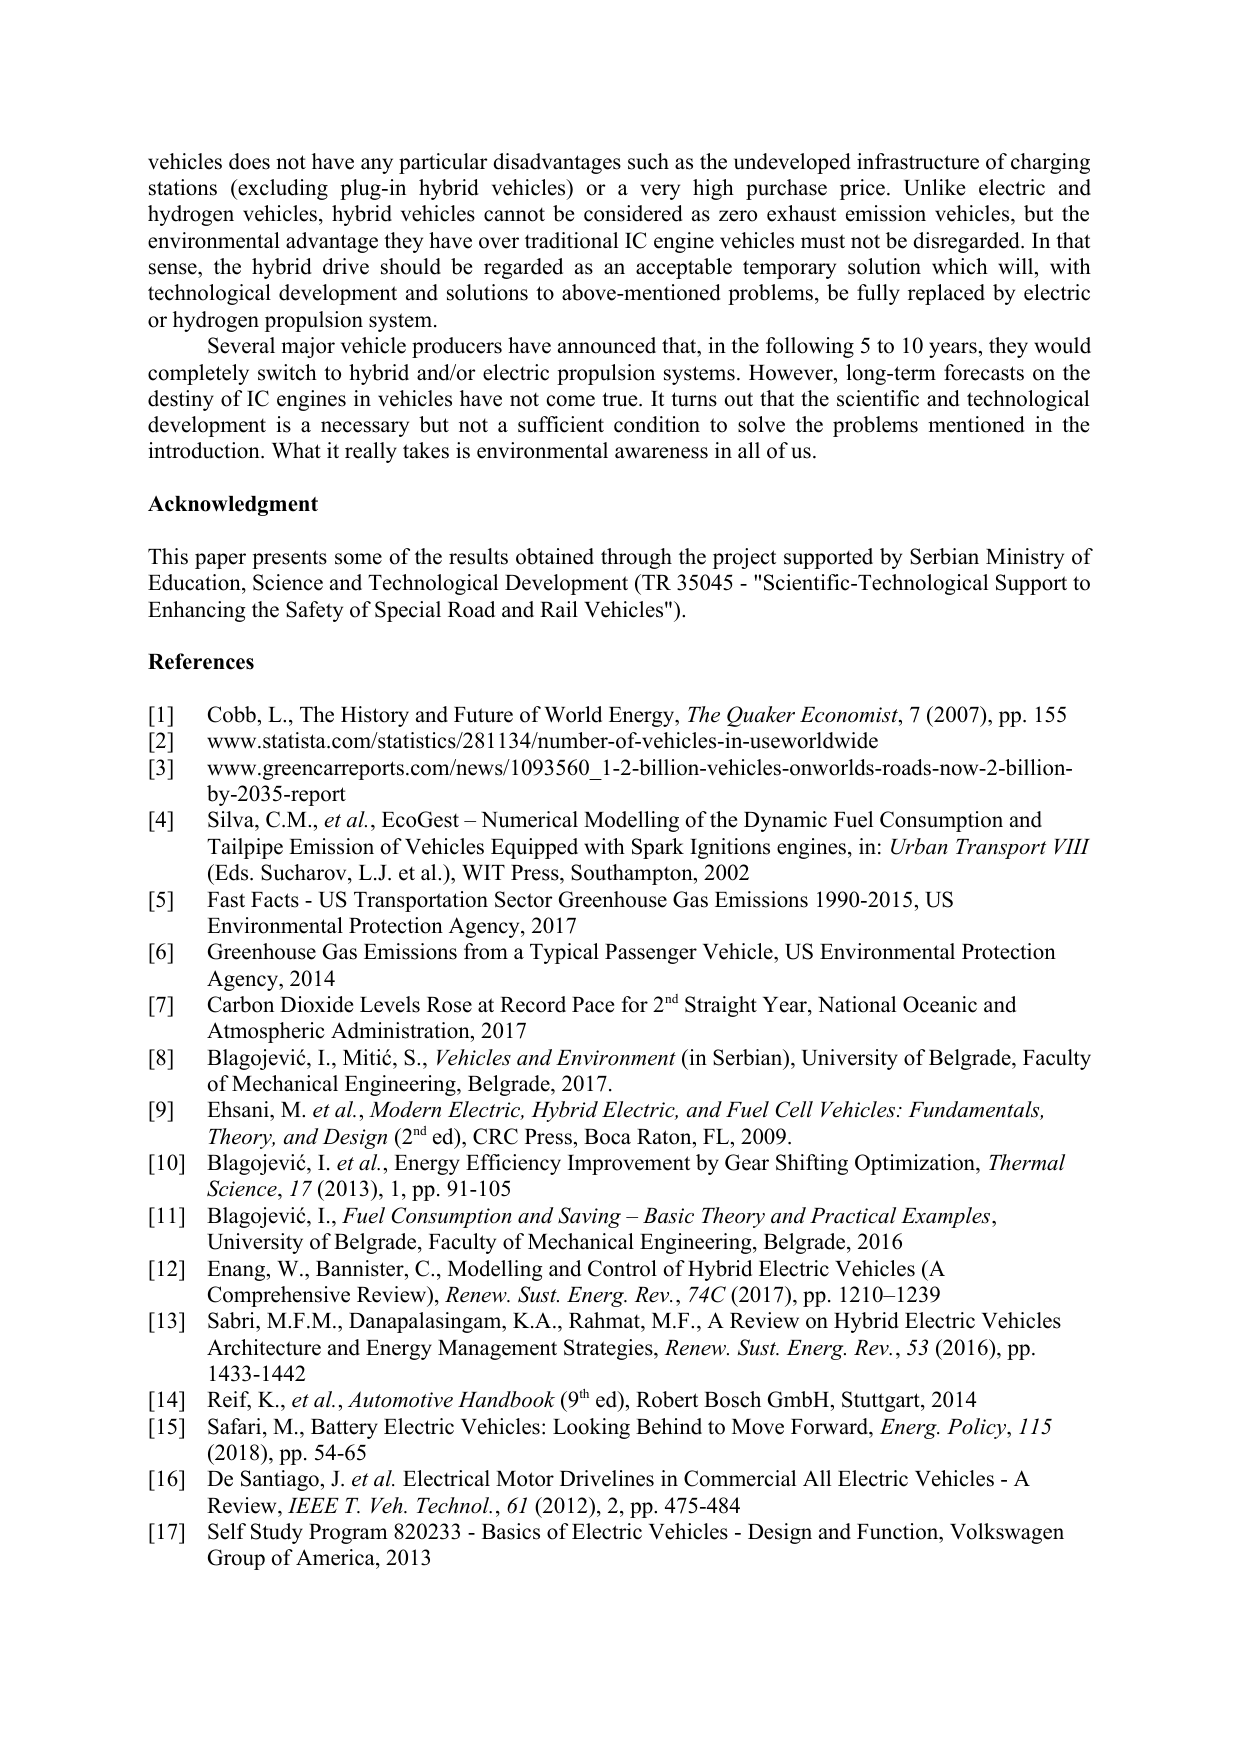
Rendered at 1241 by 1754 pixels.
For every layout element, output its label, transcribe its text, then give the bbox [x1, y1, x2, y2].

list Self Study Program 820233 - Basics of Electric Vehicles - Design and Function, Volkswagen Group of America, 2013 [148, 1518, 1092, 1571]
list Blagojević, I., Fuel Consumption and Saving – Basic Theory and Practical Examples, University of Belgrade, Faculty of Mechanical Engineering, Belgrade, 2016 [148, 1202, 1092, 1254]
list Carbon Dioxide Levels Rose at Record Pace for 2nd Straight Year, National Oceanic and Atmospheric Administration, 2017 [148, 991, 1092, 1044]
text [148, 148, 1092, 332]
list Cobb, L., The History and Future of World Energy, The Quaker Economist, 7 (2007), pp. 155 [148, 701, 1092, 727]
list Reif, K., et al., Automotive Handbook (9th ed), Robert Bosch GmbH, Stuttgart, 2014 [148, 1386, 1092, 1413]
text Acknowledgment [148, 490, 1092, 517]
list Blagojević, I. et al., Energy Efficiency Improvement by Gear Shifting Optimization, Thermal Science, 17 (2013), 1, pp. 91-105 [148, 1149, 1092, 1202]
list Fast Facts - US Transportation Sector Greenhouse Gas Emissions 1990-2015, US Environmental Protection Agency, 2017 [148, 886, 1092, 938]
list Sabri, M.F.M., Danapalasingam, K.A., Rahmat, M.F., A Review on Hybrid Electric Vehicles Architecture and Energy Management Strategies, Renew. Sust. Energ. Rev., 53 (2016), pp. 1433-1442 [148, 1307, 1092, 1386]
list Silva, C.M., et al., EcoGest – Numerical Modelling of the Dynamic Fuel Consumption and Tailpipe Emission of Vehicles Equipped with Spark Ignitions engines, in: Urban Transport VIII (Eds. Sucharov, L.J. et al.), WIT Press, Southampton, 2002 [148, 807, 1092, 886]
list Blagojević, I., Mitić, S., Vehicles and Environment (in Serbian), University of Belgrade, Faculty of Mechanical Engineering, Belgrade, 2017. [148, 1044, 1092, 1096]
list www.statista.com/statistics/281134/number-of-vehicles-in-useworldwide [148, 727, 1092, 754]
text Several major vehicle producers have announced that, in the following 5 to 10 years, they would completely switch to hybrid and/or electric propulsion systems. However, long-term forecasts on the destiny of IC engines in vehicles have not come true. It turns out that the scientific and technological development is a necessary but not a sufficient condition to solve the problems mentioned in the introduction. What it really takes is environmental awareness in all of us. [148, 332, 1092, 464]
list www.greencarreports.com/news/1093560_1-2-billion-vehicles-onworlds-roads-now-2-billion-by-2035-report [148, 754, 1092, 807]
list Ehsani, М. et al., Modern Electric, Hybrid Electric, and Fuel Cell Vehicles: Fundamentals, Theory, and Design (2nd ed), CRC Press, Boca Raton, FL, 2009. [148, 1096, 1092, 1149]
text This paper presents some of the results obtained through the project supported by Serbian Ministry of Education, Science and Technological Development (TR 35045 - "Scientific-Technological Support to Enhancing the Safety of Special Road and Rail Vehicles"). [148, 543, 1092, 622]
list Greenhouse Gas Emissions from a Typical Passenger Vehicle, US Environmental Protection Agency, 2014 [148, 938, 1092, 991]
list Safari, M., Battery Electric Vehicles: Looking Behind to Move Forward, Energ. Policy, 115 (2018), pp. 54-65 [148, 1413, 1092, 1465]
text References [148, 648, 1092, 675]
list De Santiago, J. et al. Electrical Motor Drivelines in Commercial All Electric Vehicles - A Review, IEEE T. Veh. Technol., 61 (2012), 2, pp. 475-484 [148, 1465, 1092, 1518]
list Enang, W., Bannister, C., Modelling and Control of Hybrid Electric Vehicles (A Comprehensive Review), Renew. Sust. Energ. Rev., 74C (2017), pp. 1210–1239 [148, 1254, 1092, 1307]
